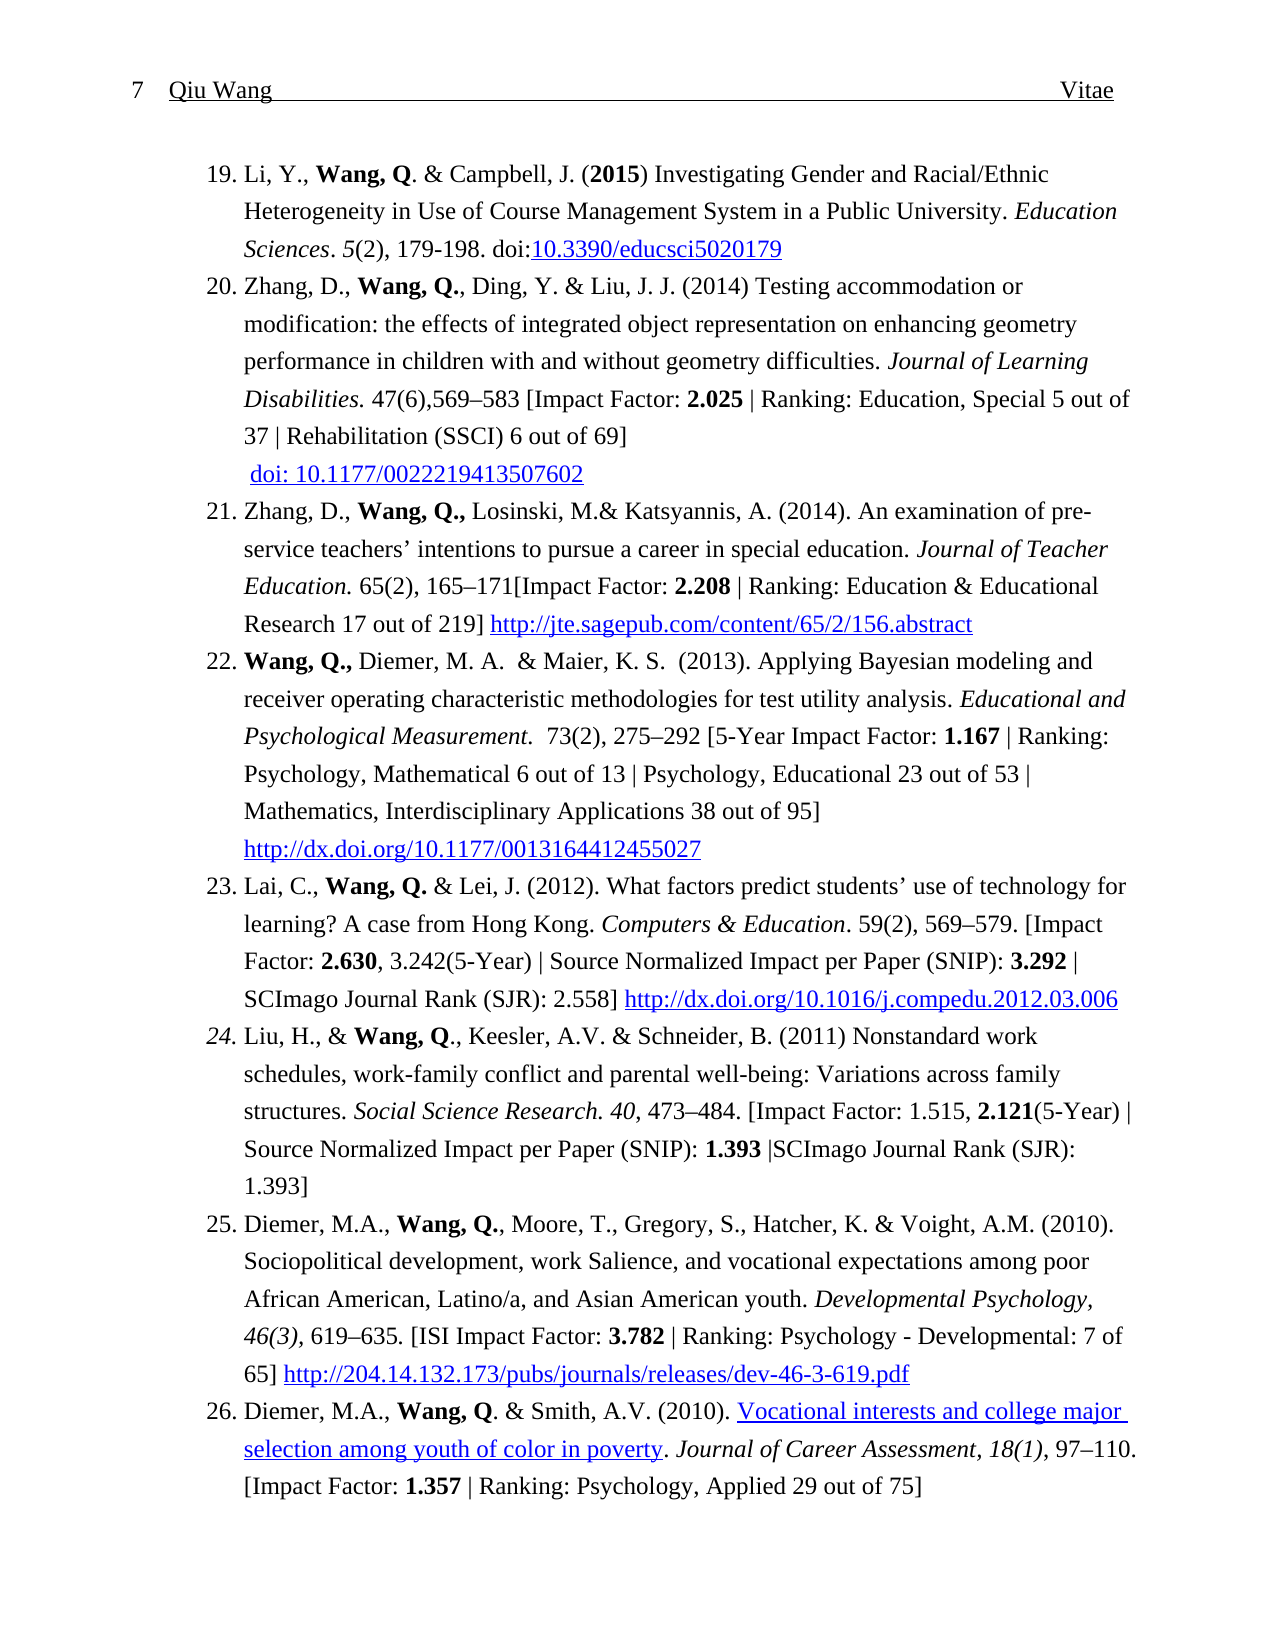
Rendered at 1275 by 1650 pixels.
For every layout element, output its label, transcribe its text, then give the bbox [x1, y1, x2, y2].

list doi: 10.1177/0022219413507602 [244, 450, 1144, 487]
list Lai, C., Wang, Q. & Lei, J. (2012). What factors predict students’ use of technology for learning? A case from Hong Kong. Computers & Education. 59(2), 569–579. [Impact Factor: 2.630, 3.242(5-Year) | Source Normalized Impact per Paper (SNIP): 3.292 |SCImago Journal Rank (SJR): 2.558] http://dx.doi.org/10.1016/j.compedu.2012.03.006 [206, 862, 1144, 1012]
list Zhang, D., Wang, Q., Losinski, M.& Katsyannis, A. (2014). An examination of pre-service teachers’ intentions to pursue a career in special education. Journal of Teacher Education. 65(2), 165–171[Impact Factor: 2.208 | Ranking: Education & Educational Research 17 out of 219] http://jte.sagepub.com/content/65/2/156.abstract [206, 487, 1144, 637]
list Diemer, M.A., Wang, Q. & Smith, A.V. (2010). Vocational interests and college major selection among youth of color in poverty. Journal of Career Assessment, 18(1), 97–110. [Impact Factor: 1.357 | Ranking: Psychology, Applied 29 out of 75] [206, 1387, 1144, 1500]
list Diemer, M.A., Wang, Q., Moore, T., Gregory, S., Hatcher, K. & Voight, A.M. (2010). Sociopolitical development, work Salience, and vocational expectations among poor African American, Latino/a, and Asian American youth. Developmental Psychology, 46(3), 619–635. [ISI Impact Factor: 3.782 | Ranking: Psychology - Developmental: 7 of 65] http://204.14.132.173/pubs/journals/releases/dev-46-3-619.pdf [206, 1200, 1144, 1387]
list Liu, H., & Wang, Q., Keesler, A.V. & Schneider, B. (2011) Nonstandard work schedules, work-family conflict and parental well-being: Variations across family structures. Social Science Research. 40, 473–484. [Impact Factor: 1.515, 2.121(5-Year) | Source Normalized Impact per Paper (SNIP): 1.393 |SCImago Journal Rank (SJR): 1.393] [206, 1012, 1144, 1200]
list Wang, Q., Diemer, M. A. & Maier, K. S. (2013). Applying Bayesian modeling and receiver operating characteristic methodologies for test utility analysis. Educational and Psychological Measurement. 73(2), 275–292 [5-Year Impact Factor: 1.167 | Ranking: Psychology, Mathematical 6 out of 13 | Psychology, Educational 23 out of 53 | Mathematics, Interdisciplinary Applications 38 out of 95] http://dx.doi.org/10.1177/0013164412455027 [206, 637, 1144, 862]
list Li, Y., Wang, Q. & Campbell, J. (2015) Investigating Gender and Racial/Ethnic Heterogeneity in Use of Course Management System in a Public University. Education Sciences. 5(2), 179-198. doi:10.3390/educsci5020179 [206, 150, 1144, 262]
list Zhang, D., Wang, Q., Ding, Y. & Liu, J. J. (2014) Testing accommodation or modification: the effects of integrated object representation on enhancing geometry performance in children with and without geometry difficulties. Journal of Learning Disabilities. 47(6),569–583 [Impact Factor: 2.025 | Ranking: Education, Special 5 out of 37 | Rehabilitation (SSCI) 6 out of 69] [206, 262, 1144, 450]
